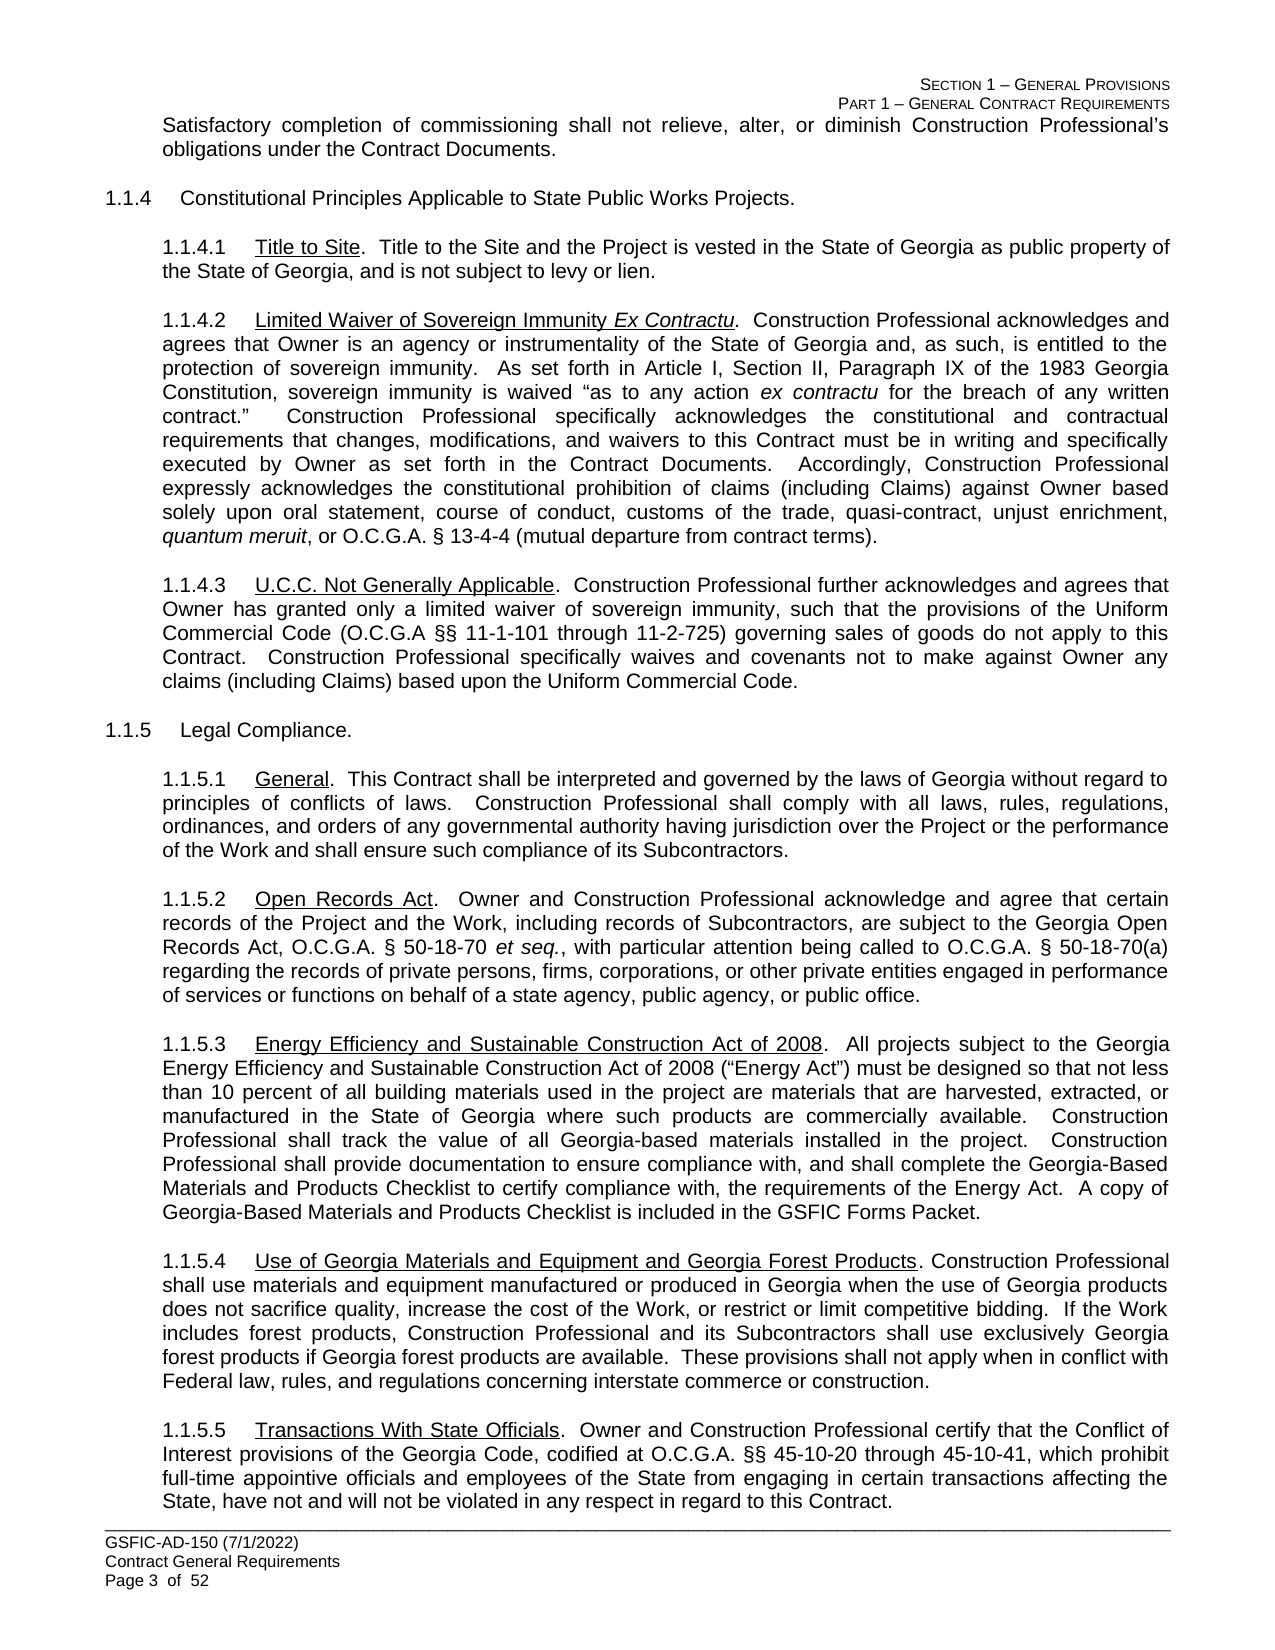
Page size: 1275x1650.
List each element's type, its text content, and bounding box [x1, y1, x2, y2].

subtitle Energy Efficiency and Sustainable Construction Act of 2008. All projects subject to the Georgia Energy Efficiency and Sustainable Construction Act of 2008 (“Energy Act”) must be designed so that not less than 10 percent of all building materials used in the project are materials that are harvested, extracted, or manufactured in the State of Georgia where such products are commercially available. Construction Professional shall track the value of all Georgia-based materials installed in the project. Construction Professional shall provide documentation to ensure compliance with, and shall complete the Georgia-Based Materials and Products Checklist to certify compliance with, the requirements of the Energy Act. A copy of Georgia-Based Materials and Products Checklist is included in the GSFIC Forms Packet. [162, 1032, 1170, 1224]
subtitle General. This Contract shall be interpreted and governed by the laws of Georgia without regard to principles of conflicts of laws. Construction Professional shall comply with all laws, rules, regulations, ordinances, and orders of any governmental authority having jurisdiction over the Project or the performance of the Work and shall ensure such compliance of its Subcontractors. [162, 766, 1170, 862]
subtitle Open Records Act. Owner and Construction Professional acknowledge and agree that certain records of the Project and the Work, including records of Subcontractors, are subject to the Georgia Open Records Act, O.C.G.A. § 50-18-70 et seq., with particular attention being called to O.C.G.A. § 50-18-70(a) regarding the records of private persons, firms, corporations, or other private entities engaged in performance of services or functions on behalf of a state agency, public agency, or public office. [162, 887, 1170, 1007]
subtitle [162, 113, 1170, 161]
subtitle Legal Compliance. [105, 717, 1170, 741]
subtitle Transactions With State Officials. Owner and Construction Professional certify that the Conflict of Interest provisions of the Georgia Code, codified at O.C.G.A. §§ 45-10-20 through 45-10-41, which prohibit full-time appointive officials and employees of the State from engaging in certain transactions affecting the State, have not and will not be violated in any respect in regard to this Contract. [162, 1417, 1170, 1513]
subtitle Limited Waiver of Sovereign Immunity Ex Contractu. Construction Professional acknowledges and agrees that Owner is an agency or instrumentality of the State of Georgia and, as such, is entitled to the protection of sovereign immunity. As set forth in Article I, Section II, Paragraph IX of the 1983 Georgia Constitution, sovereign immunity is waived “as to any action ex contractu for the breach of any written contract.” Construction Professional specifically acknowledges the constitutional and contractual requirements that changes, modifications, and waivers to this Contract must be in writing and specifically executed by Owner as set forth in the Contract Documents. Accordingly, Construction Professional expressly acknowledges the constitutional prohibition of claims (including Claims) against Owner based solely upon oral statement, course of conduct, customs of the trade, quasi-contract, unjust enrichment, quantum meruit, or O.C.G.A. § 13-4-4 (mutual departure from contract terms). [162, 308, 1170, 548]
subtitle Title to Site. Title to the Site and the Project is vested in the State of Georgia as public property of the State of Georgia, and is not subject to levy or lien. [162, 235, 1170, 283]
subtitle U.C.C. Not Generally Applicable. Construction Professional further acknowledges and agrees that Owner has granted only a limited waiver of sovereign immunity, such that the provisions of the Uniform Commercial Code (O.C.G.A §§ 11-1-101 through 11-2-725) governing sales of goods do not apply to this Contract. Construction Professional specifically waives and covenants not to make against Owner any claims (including Claims) based upon the Uniform Commercial Code. [162, 573, 1170, 692]
subtitle Use of Georgia Materials and Equipment and Georgia Forest Products. Construction Professional shall use materials and equipment manufactured or produced in Georgia when the use of Georgia products does not sacrifice quality, increase the cost of the Work, or restrict or limit competitive bidding. If the Work includes forest products, Construction Professional and its Subcontractors shall use exclusively Georgia forest products if Georgia forest products are available. These provisions shall not apply when in conflict with Federal law, rules, and regulations concerning interstate commerce or construction. [162, 1249, 1170, 1392]
subtitle Constitutional Principles Applicable to State Public Works Projects. [105, 186, 1170, 210]
